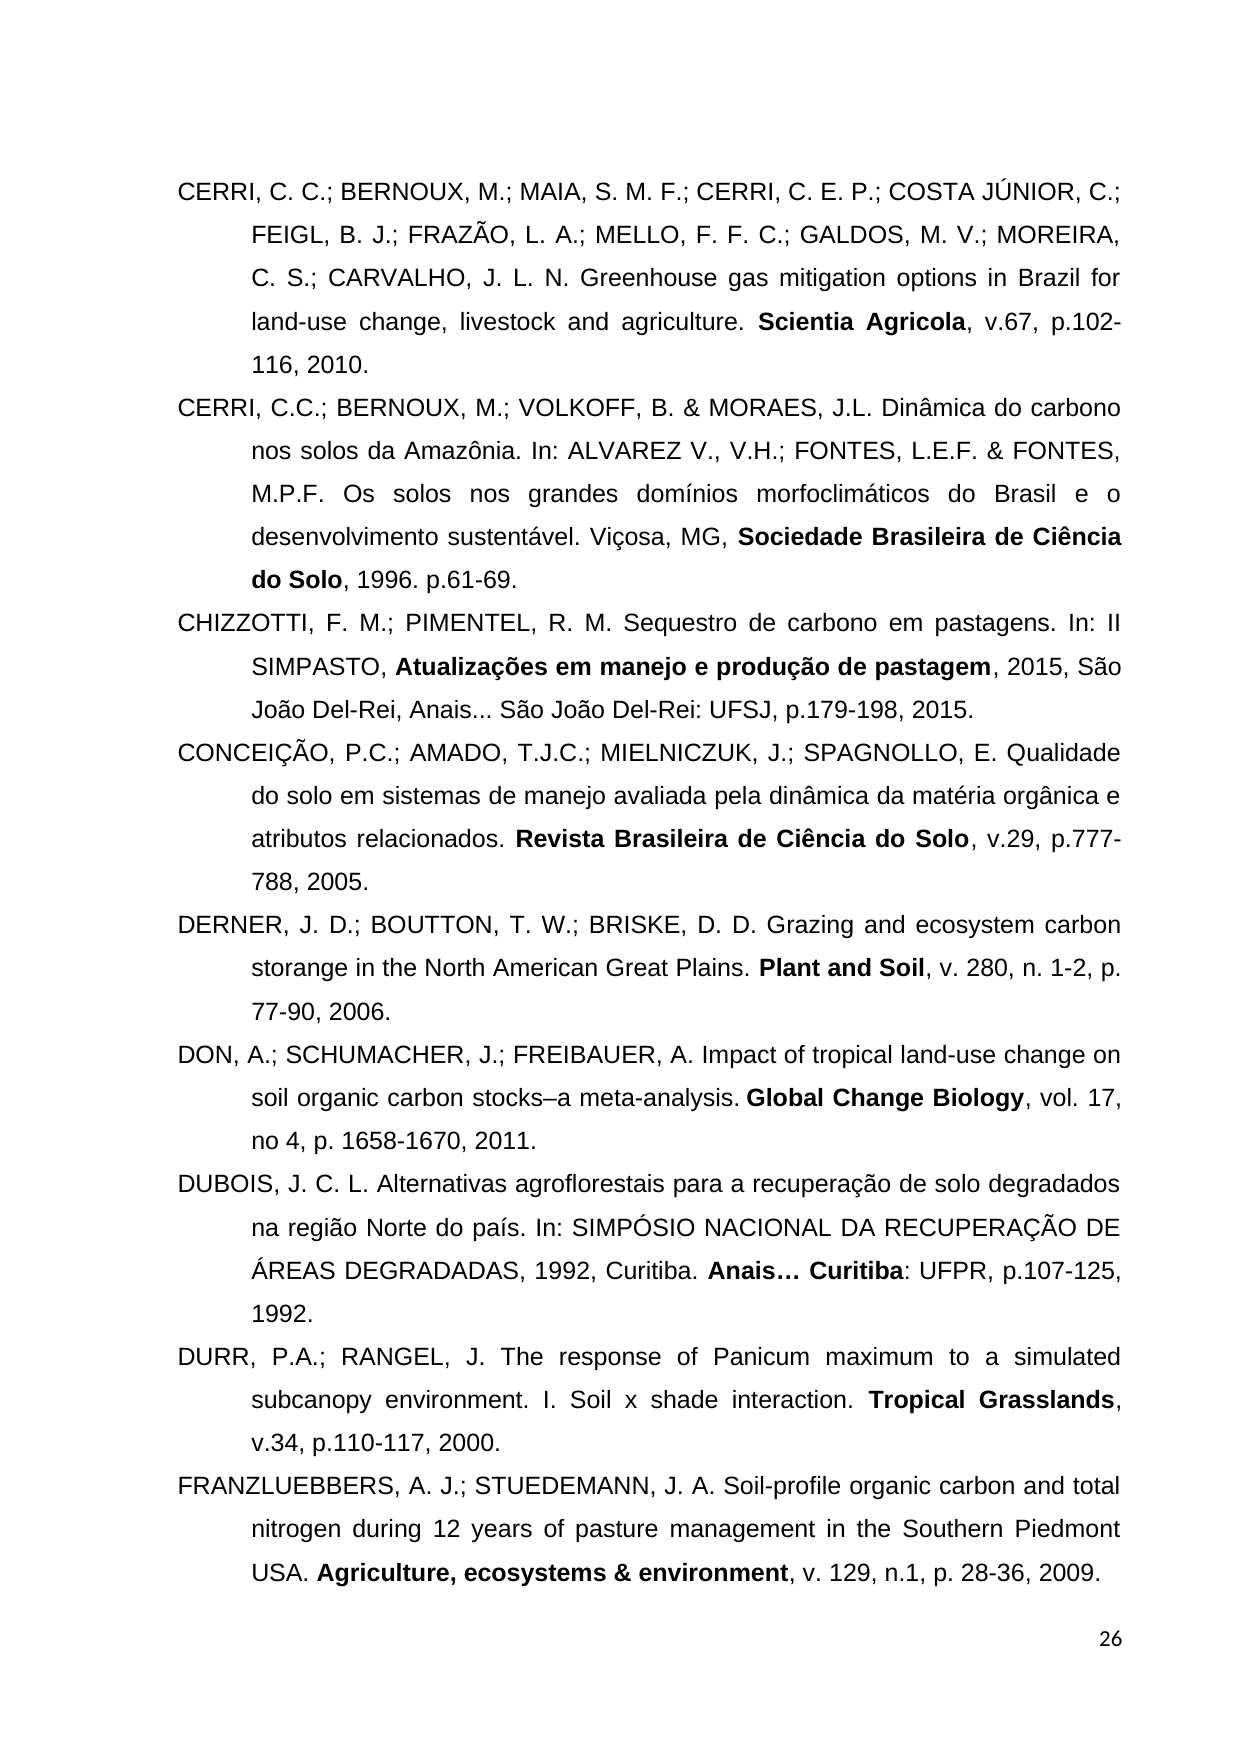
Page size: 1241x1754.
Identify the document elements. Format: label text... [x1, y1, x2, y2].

text CERRI, C.C.; BERNOUX, M.; VOLKOFF, B. & MORAES, J.L. Dinâmica do carbono nos solos da Amazônia. In: ALVAREZ V., V.H.; FONTES, L.E.F. & FONTES, M.P.F. Os solos nos grandes domínios morfoclimáticos do Brasil e o desenvolvimento sustentável. Viçosa, MG, Sociedade Brasileira de Ciência do Solo, 1996. p.61-69. [177, 393, 1122, 594]
text CERRI, C. C.; BERNOUX, M.; MAIA, S. M. F.; CERRI, C. E. P.; COSTA JÚNIOR, C.; FEIGL, B. J.; FRAZÃO, L. A.; MELLO, F. F. C.; GALDOS, M. V.; MOREIRA, C. S.; CARVALHO, J. L. N. Greenhouse gas mitigation options in Brazil for land-use change, livestock and agriculture. Scientia Agricola, v.67, p.102-116, 2010. [177, 177, 1122, 378]
text DERNER, J. D.; BOUTTON, T. W.; BRISKE, D. D. Grazing and ecosystem carbon storange in the North American Great Plains. Plant and Soil, v. 280, n. 1-2, p. 77-90, 2006. [177, 910, 1122, 1025]
text CHIZZOTTI, F. M.; PIMENTEL, R. M. Sequestro de carbono em pastagens. In: II SIMPASTO, Atualizações em manejo e produção de pastagem, 2015, São João Del-Rei, Anais... São João Del-Rei: UFSJ, p.179-198, 2015. [177, 608, 1122, 723]
text DURR, P.A.; RANGEL, J. The response of Panicum maximum to a simulated subcanopy environment. I. Soil x shade interaction. Tropical Grasslands, v.34, p.110-117, 2000. [177, 1342, 1122, 1457]
text CONCEIÇÃO, P.C.; AMADO, T.J.C.; MIELNICZUK, J.; SPAGNOLLO, E. Qualidade do solo em sistemas de manejo avaliada pela dinâmica da matéria orgânica e atributos relacionados. Revista Brasileira de Ciência do Solo, v.29, p.777-788, 2005. [177, 738, 1122, 896]
text DON, A.; SCHUMACHER, J.; FREIBAUER, A. Impact of tropical land‐use change on soil organic carbon stocks–a meta‐analysis. Global Change Biology, vol. 17, no 4, p. 1658-1670, 2011. [177, 1040, 1122, 1155]
text DUBOIS, J. C. L. Alternativas agroflorestais para a recuperação de solo degradados na região Norte do país. In: SIMPÓSIO NACIONAL DA RECUPERAÇÃO DE ÁREAS DEGRADADAS, 1992, Curitiba. Anais… Curitiba: UFPR, p.107-125, 1992. [177, 1169, 1122, 1328]
text FRANZLUEBBERS, A. J.; STUEDEMANN, J. A. Soil-profile organic carbon and total nitrogen during 12 years of pasture management in the Southern Piedmont USA. Agriculture, ecosystems & environment, v. 129, n.1, p. 28-36, 2009. [177, 1471, 1122, 1586]
